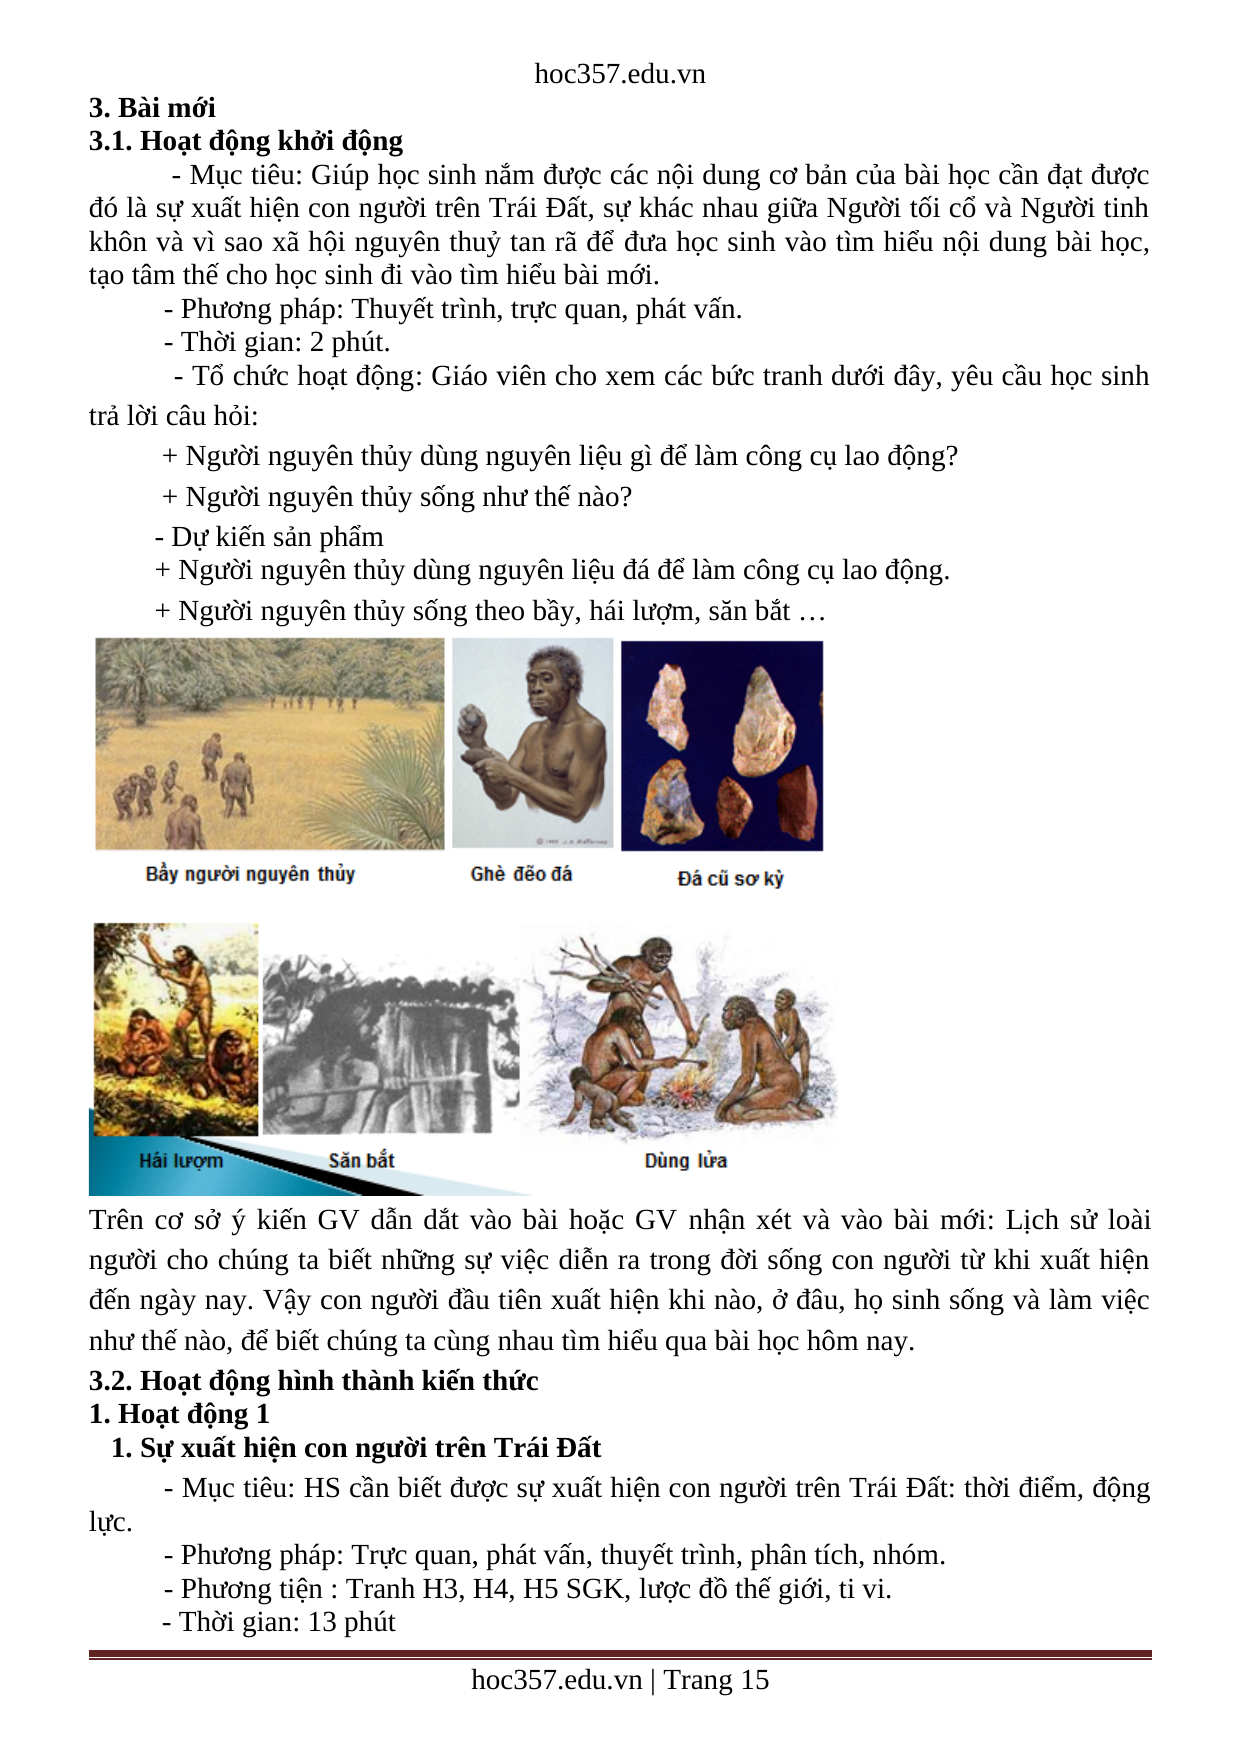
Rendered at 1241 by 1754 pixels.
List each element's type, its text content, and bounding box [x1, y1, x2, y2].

text - Phương tiện : Tranh H3, H4, H5 SGK, lược đồ thế giới, ti vi. [89, 1571, 1152, 1604]
text Trên cơ sở ý kiến GV dẫn dắt vào bài hoặc GV nhận xét và vào bài mới: Lịch sử loài người cho chúng ta biết những sự việc diễn ra trong đời sống con người từ khi xuất hiện đến ngày nay. Vậy con người đầu tiên xuất hiện khi nào, ở đâu, họ sinh sống và làm việc như thế nào, để biết chúng ta cùng nhau tìm hiểu qua bài học hôm nay. [89, 1202, 1152, 1356]
text + Người nguyên thủy sống theo bầy, hái lượm, săn bắt … [89, 593, 1152, 626]
text - Thời gian: 2 phút. [164, 324, 1152, 358]
text - Mục tiêu: HS cần biết được sự xuất hiện con người trên Trái Đất: thời điểm, động lực. [89, 1470, 1152, 1537]
text - Mục tiêu: Giúp học sinh nắm được các nội dung cơ bản của bài học cần đạt được đó là sự xuất hiện con người trên Trái Đất, sự khác nhau giữa Người tối cổ và Người tinh khôn và vì sao xã hội nguyên thuỷ tan rã để đưa học sinh vào tìm hiểu nội dung bài học, tạo tâm thế cho học sinh đi vào tìm hiểu bài mới. [89, 157, 1152, 291]
text 1. Sự xuất hiện con người trên Trái Đất [89, 1430, 1152, 1463]
picture [88, 632, 839, 1196]
text + Người nguyên thủy dùng nguyên liệu gì để làm công cụ lao động? [89, 438, 1152, 472]
text 1. Hoạt động 1 [89, 1396, 1152, 1430]
text 3. Bài mới [89, 90, 1145, 123]
text 3.2. Hoạt động hình thành kiến thức [89, 1363, 1152, 1396]
text 3.1. Hoạt động khởi động [89, 123, 1152, 157]
text - Phương pháp: Trực quan, phát vấn, thuyết trình, phân tích, nhóm. [89, 1537, 1152, 1571]
text + Người nguyên thủy dùng nguyên liệu đá để làm công cụ lao động. [89, 552, 1152, 586]
text - Tổ chức hoạt động: Giáo viên cho xem các bức tranh dưới đây, yêu cầu học sinh trả lời câu hỏi: [89, 358, 1152, 432]
text - Thời gian: 13 phút [89, 1604, 1152, 1638]
text + Người nguyên thủy sống như thế nào? [89, 479, 1152, 512]
text - Phương pháp: Thuyết trình, trực quan, phát vấn. [164, 291, 1152, 324]
text - Dự kiến sản phẩm [89, 519, 1152, 552]
